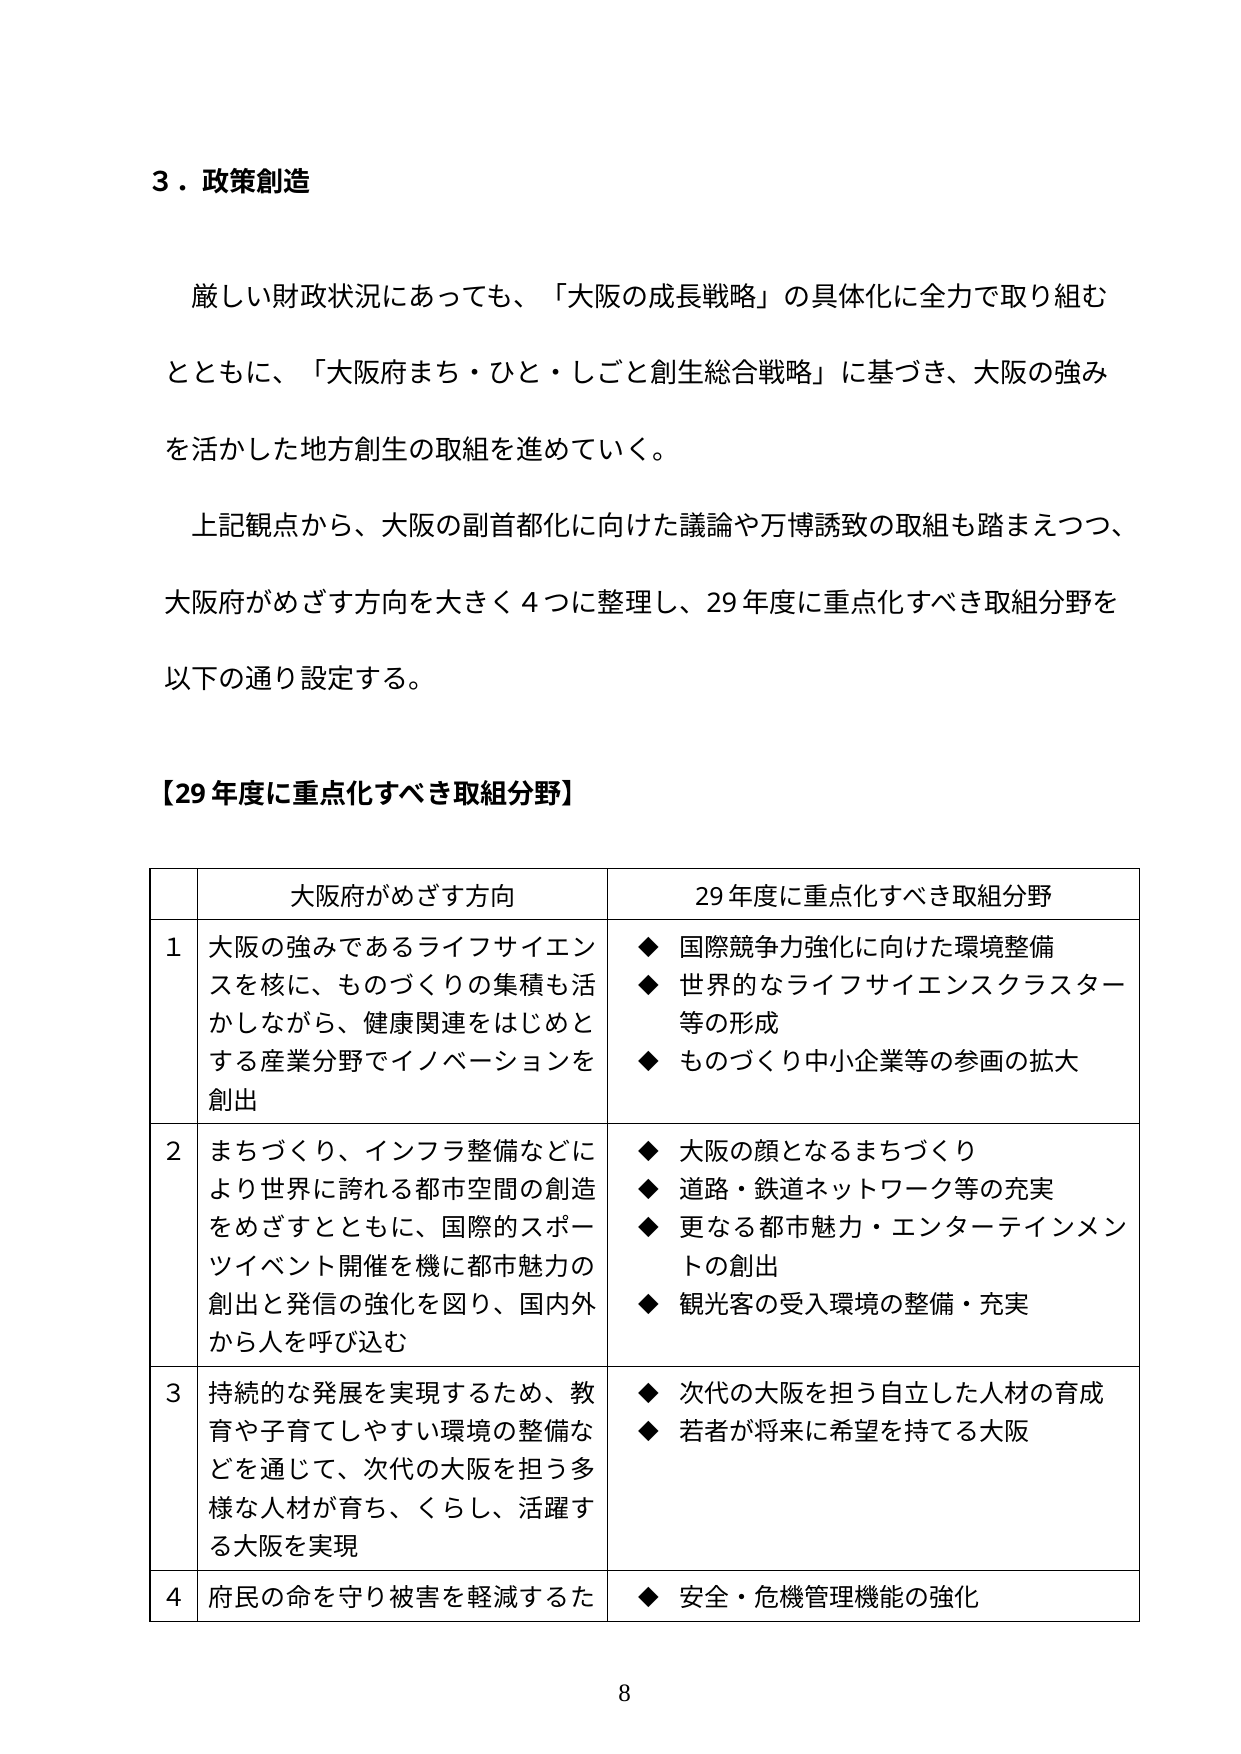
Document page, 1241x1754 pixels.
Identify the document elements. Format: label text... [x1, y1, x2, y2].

table_cell ４ [151, 1571, 197, 1621]
table_cell 持続的な発展を実現するため、教育や子育てしやすい環境の整備などを通じて、次代の大阪を担う多様な人材が育ち、くらし、活躍する大阪を実現 [198, 1367, 607, 1570]
table_cell ３ [151, 1367, 197, 1570]
text ３．政策創造 [121, 142, 1128, 218]
table_cell １ [151, 920, 197, 1123]
table_cell まちづくり、インフラ整備などにより世界に誇れる都市空間の創造をめざすとともに、国際的スポーツイベント開催を機に都市魅力の創出と発信の強化を図り、国内外から人を呼び込む [198, 1124, 607, 1366]
table_header 29年度に重点化すべき取組分野 [608, 869, 1139, 919]
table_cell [198, 1571, 607, 1621]
table_header 大阪府がめざす方向 [198, 869, 607, 919]
text 厳しい財政状況にあっても、「大阪の成長戦略」の具体化に全力で取り組むとともに、「大阪府まち・ひと・しごと創生総合戦略」に基づき、大阪の強みを活かした地方創生の取組を進めていく。 [164, 256, 1128, 486]
table_cell 大阪の強みであるライフサイエンスを核に、ものづくりの集積も活かしながら、健康関連をはじめとする産業分野でイノベーションを創出 [198, 920, 607, 1123]
text 【29年度に重点化すべき取組分野】 [121, 753, 1128, 830]
text 上記観点から、大阪の副首都化に向けた議論や万博誘致の取組も踏まえつつ、大阪府がめざす方向を大きく４つに整理し、29年度に重点化すべき取組分野を以下の通り設定する。 [164, 486, 1128, 715]
table_cell 大阪の顔となるまちづくり 道路・鉄道ネットワーク等の充実 更なる都市魅力・エンターテインメントの創出 観光客の受入環境の整備・充実 [608, 1124, 1139, 1366]
table_cell 国際競争力強化に向けた環境整備 世界的なライフサイエンスクラスター等の形成 ものづくり中小企業等の参画の拡大 [608, 920, 1139, 1123]
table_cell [608, 1571, 1139, 1621]
table_cell 次代の大阪を担う自立した人材の育成 若者が将来に希望を持てる大阪 [608, 1367, 1139, 1570]
table_cell ２ [151, 1124, 197, 1366]
table_header [151, 869, 197, 919]
